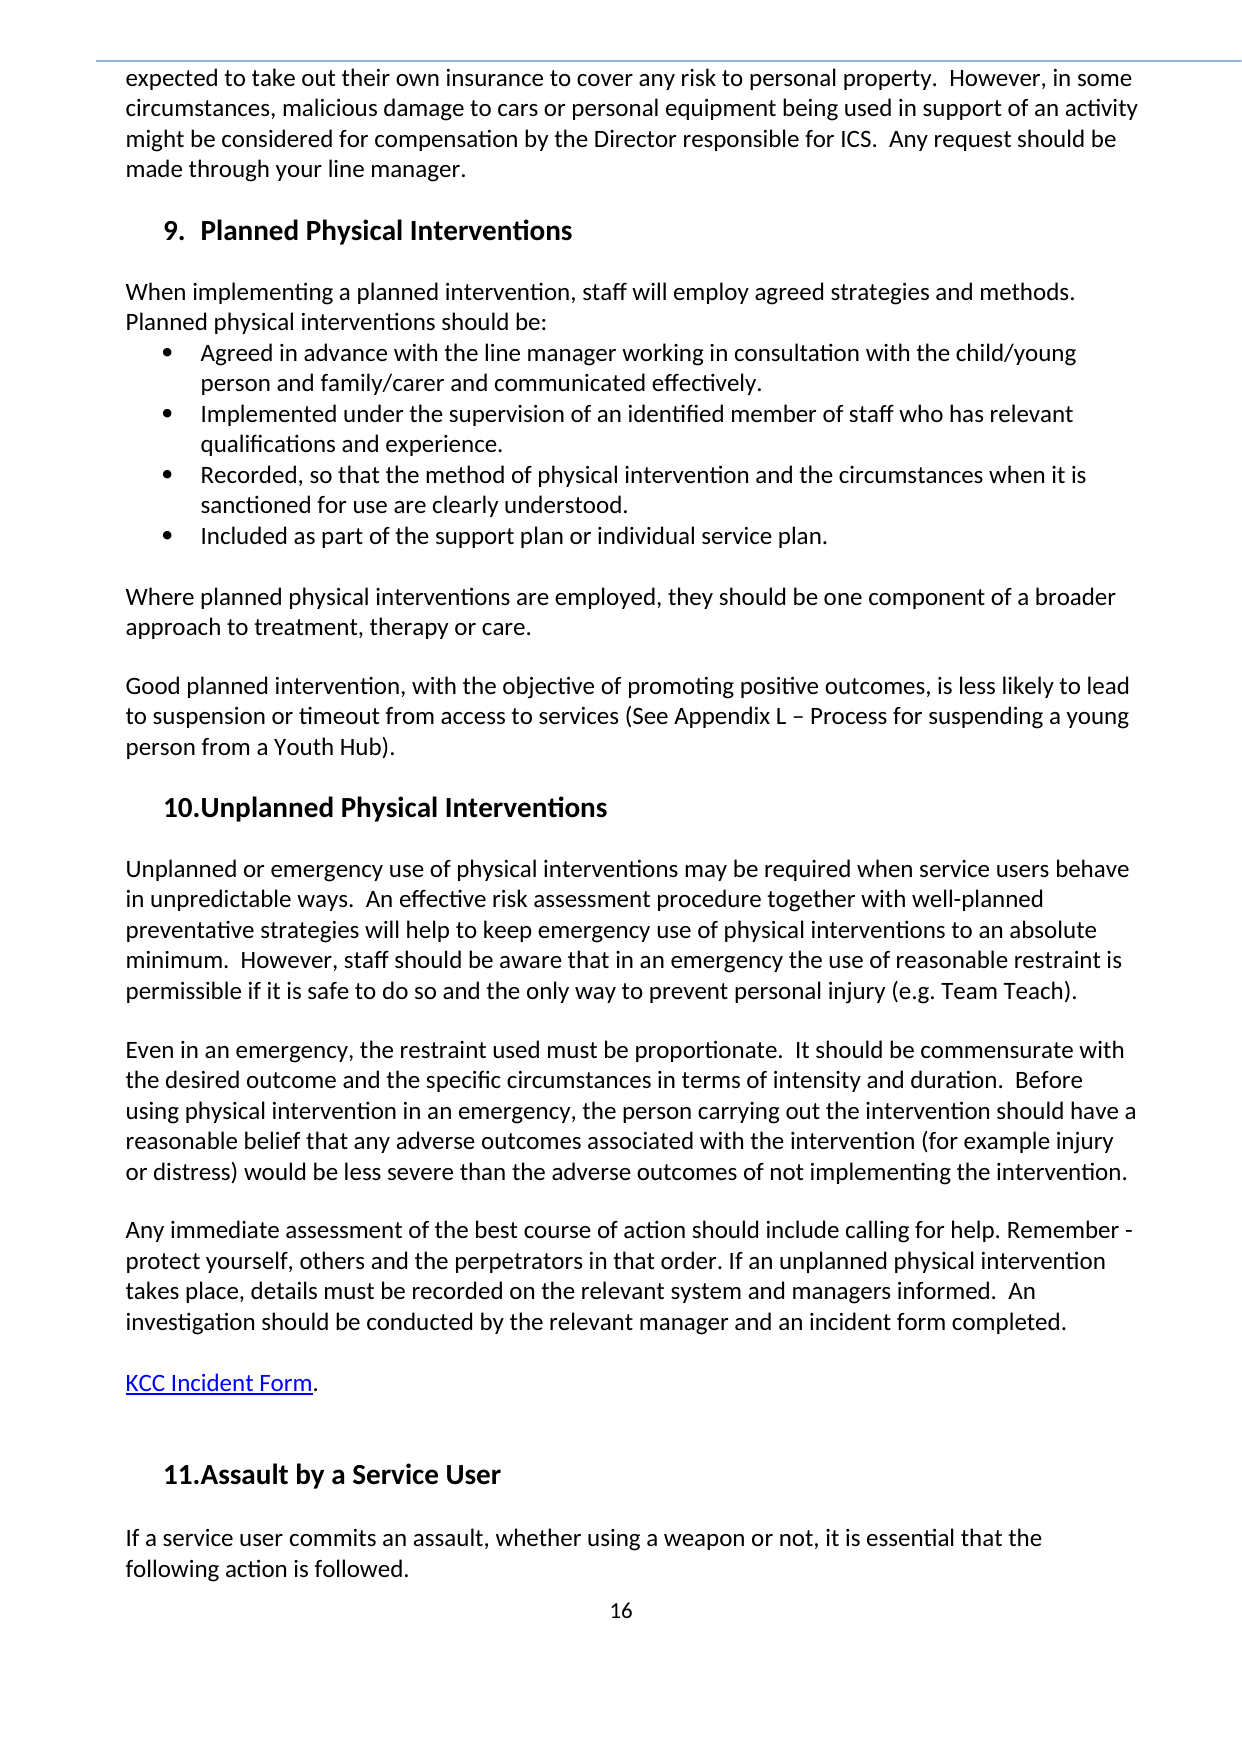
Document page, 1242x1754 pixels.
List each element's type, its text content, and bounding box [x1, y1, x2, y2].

text Good planned intervention, with the objective of promoting positive outcomes, is less likely to lead to suspension or timeout from access to services (See Appendix L – Process for suspending a young person from a Youth Hub). [125, 670, 1139, 761]
text When implementing a planned intervention, staff will employ agreed strategies and methods. Planned physical interventions should be: [125, 276, 1139, 337]
list Planned Physical Interventions [163, 212, 1139, 248]
list Unplanned Physical Interventions [163, 789, 1139, 825]
text Where planned physical interventions are employed, they should be one component of a broader approach to treatment, therapy or care. [125, 581, 1139, 642]
list Recorded, so that the method of physical intervention and the circumstances when it is sanctioned for use are clearly understood. [163, 459, 1139, 520]
list Agreed in advance with the line manager working in consultation with the child/young person and family/carer and communicated effectively. [163, 337, 1139, 398]
text If a service user commits an assault, whether using a weapon or not, it is essential that the following action is followed. [125, 1522, 1139, 1583]
list Assault by a Service User [163, 1456, 1139, 1492]
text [125, 62, 1139, 184]
text Unplanned or emergency use of physical interventions may be required when service users behave in unpredictable ways. An effective risk assessment procedure together with well-planned preventative strategies will help to keep emergency use of physical interventions to an absolute minimum. However, staff should be aware that in an emergency the use of reasonable restraint is permissible if it is safe to do so and the only way to prevent personal injury (e.g. Team Teach). [125, 853, 1139, 1006]
list Included as part of the support plan or individual service plan. [163, 520, 1139, 550]
text Even in an emergency, the restraint used must be proportionate. It should be commensurate with the desired outcome and the specific circumstances in terms of intensity and duration. Before using physical intervention in an emergency, the person carrying out the intervention should have a reasonable belief that any adverse outcomes associated with the intervention (for example injury or distress) would be less severe than the adverse outcomes of not implementing the intervention. [125, 1034, 1139, 1186]
list Implemented under the supervision of an identified member of staff who has relevant qualifications and experience. [163, 398, 1139, 459]
text Any immediate assessment of the best course of action should include calling for help. Remember - protect yourself, others and the perpetrators in that order. If an unplanned physical intervention takes place, details must be recorded on the relevant system and managers informed. An investigation should be conducted by the relevant manager and an incident form completed. [125, 1214, 1139, 1336]
text KCC Incident Form. [125, 1367, 1139, 1397]
